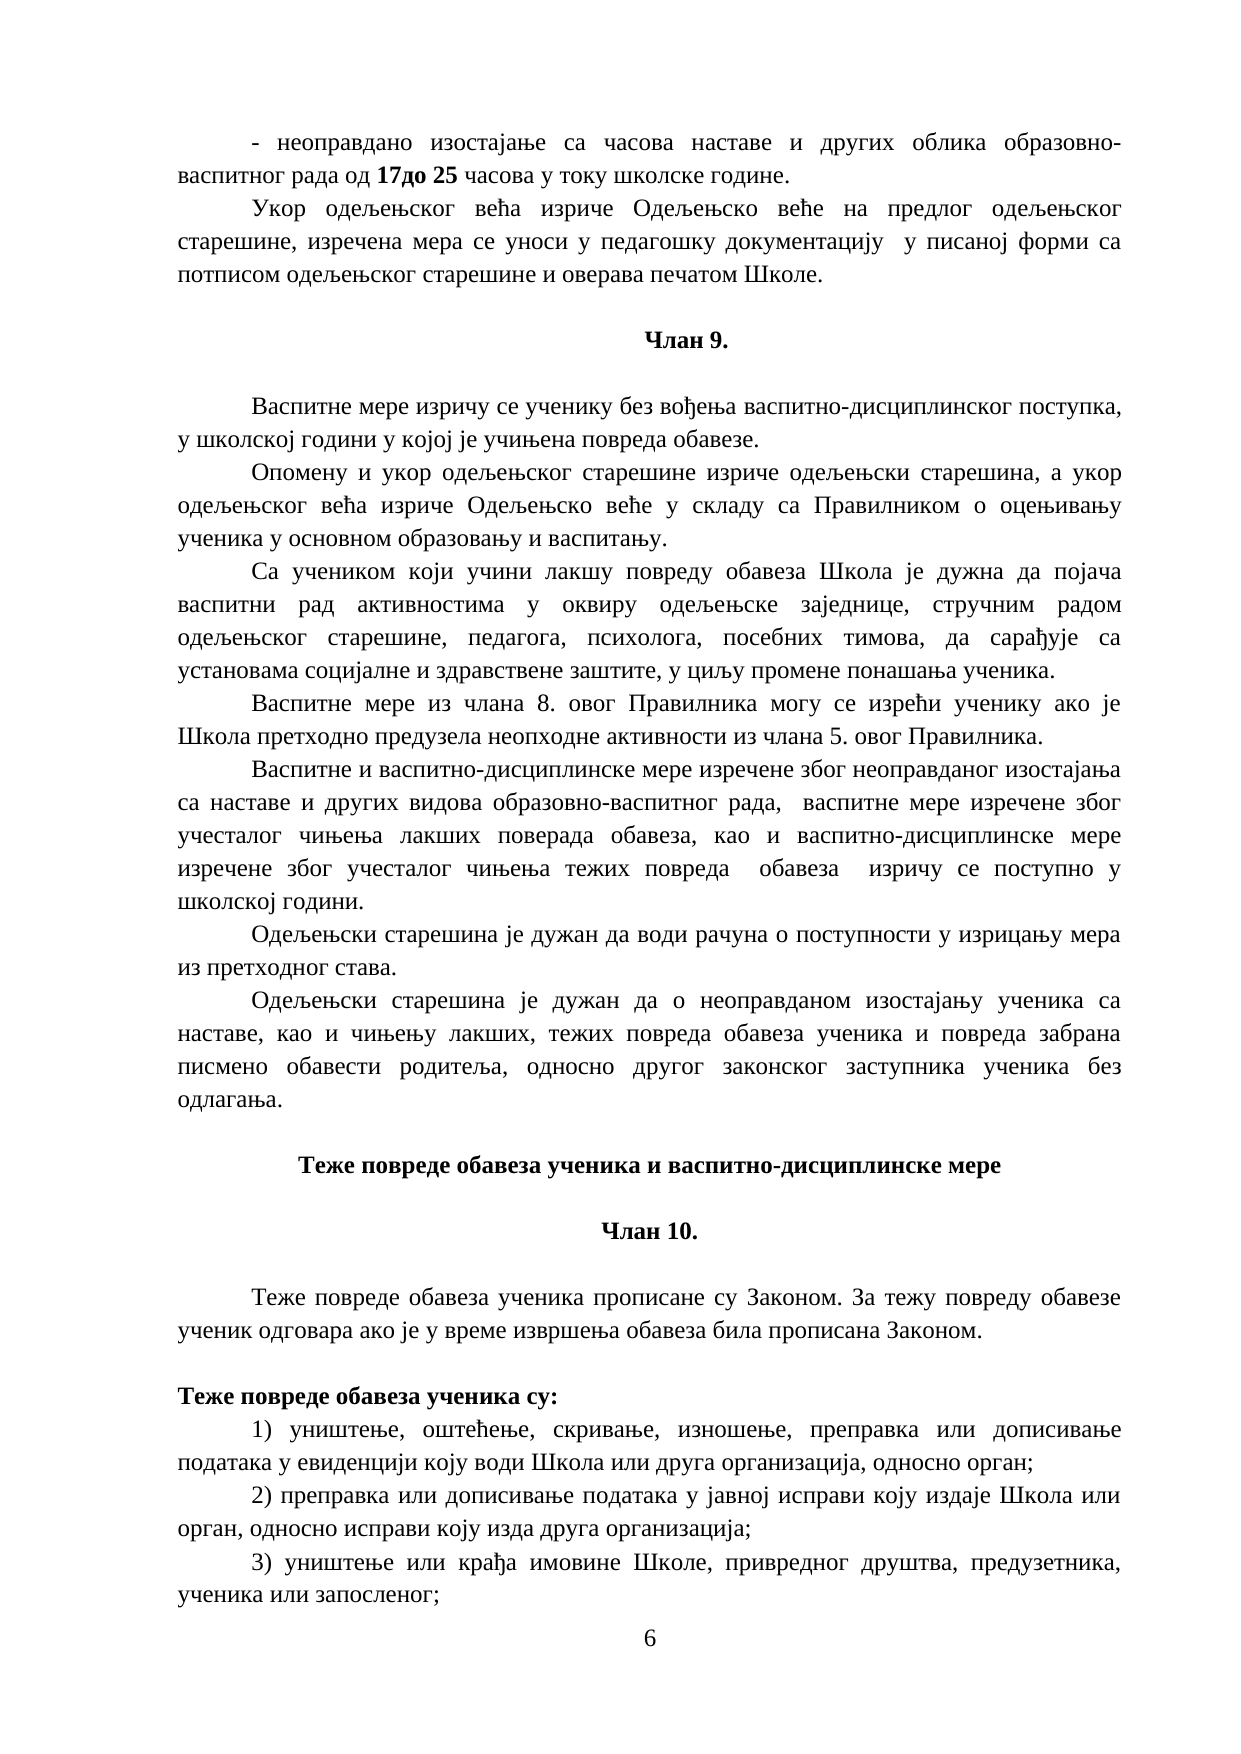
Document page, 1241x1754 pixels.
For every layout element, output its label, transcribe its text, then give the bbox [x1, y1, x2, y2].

text Члан 10. [177, 1216, 1122, 1245]
text Члан 9. [177, 325, 1122, 353]
text Опомену и укор одељењског старешине изриче одељењски старешина, а укор одељењског већа изриче Одељењско веће у складу са Правилником о оцењивању ученика у основном образовању и васпитању. [177, 457, 1122, 552]
text 1) уништење, оштећење, скривање, изношење, преправка или дописивање података у евиденцији коју води Школа или друга организација, односно орган; [177, 1414, 1122, 1476]
text Одељењски старешина је дужан да о неоправданом изостајању ученика са наставе, као и чињењу лакших, тежих повреда обавеза ученика и повреда забрана писмено обавести родитеља, односно другог законског заступника ученика без одлагања. [177, 985, 1122, 1113]
text Укор одељењског већа изриче Одељењско веће на предлог одељењског старешине, изречена мера се уноси у педагошку документацију у писаној форми са потписом одељењског старешине и оверава печатом Школе. [177, 193, 1122, 287]
text Васпитне мере изричу се ученику без вођења васпитно-дисциплинског поступка, у школској години у којој је учињена повреда обавезе. [177, 391, 1122, 453]
text 2) преправка или дописивање података у јавној исправи коју издаје Школа или орган, односно исправи коју изда друга организација; [177, 1481, 1122, 1542]
text - неоправдано изостајање са часова наставе и других облика образовно-васпитног рада од 17до 25 часова у току школске године. [177, 127, 1122, 188]
text 3) уништење или крађа имовине Школе, привредног друштва, предузетника, ученика или запосленог; [177, 1547, 1122, 1608]
text Одељењски старешина је дужан да води рачуна о поступности у изрицању мера из претходног става. [177, 919, 1122, 981]
text Теже повреде обавеза ученика прописане су Законом. За тежу повреду обавезе ученик одговара ако је у време извршења обавеза била прописана Законом. [177, 1282, 1122, 1344]
text Са учеником који учини лакшу повреду обавеза Школа је дужна да појача васпитни рад активностима у оквиру одељењске заједнице, стручним радом одељењског старешине, педагога, психолога, посебних тимова, да сарађује са установама социјалне и здравствене заштите, у циљу промене понашања ученика. [177, 556, 1122, 684]
text Васпитне мере из члана 8. овог Правилника могу се изрећи ученику ако је Школа претходно предузела неопходне активности из члана 5. овог Правилника. [177, 688, 1122, 750]
text Теже повреде обавеза ученика и васпитно-дисциплинске мере [177, 1150, 1122, 1179]
text Теже повреде обавеза ученика су: [177, 1381, 1122, 1410]
text Васпитне и васпитно-дисциплинске мере изречене због неоправданог изостајања са наставе и других видова образовно-васпитног рада, васпитне мере изречене због учесталог чињења лакших поверада обавеза, као и васпитно-дисциплинске мере изречене због учесталог чињења тежих повреда обавеза изричу се поступно у школској години. [177, 754, 1122, 915]
